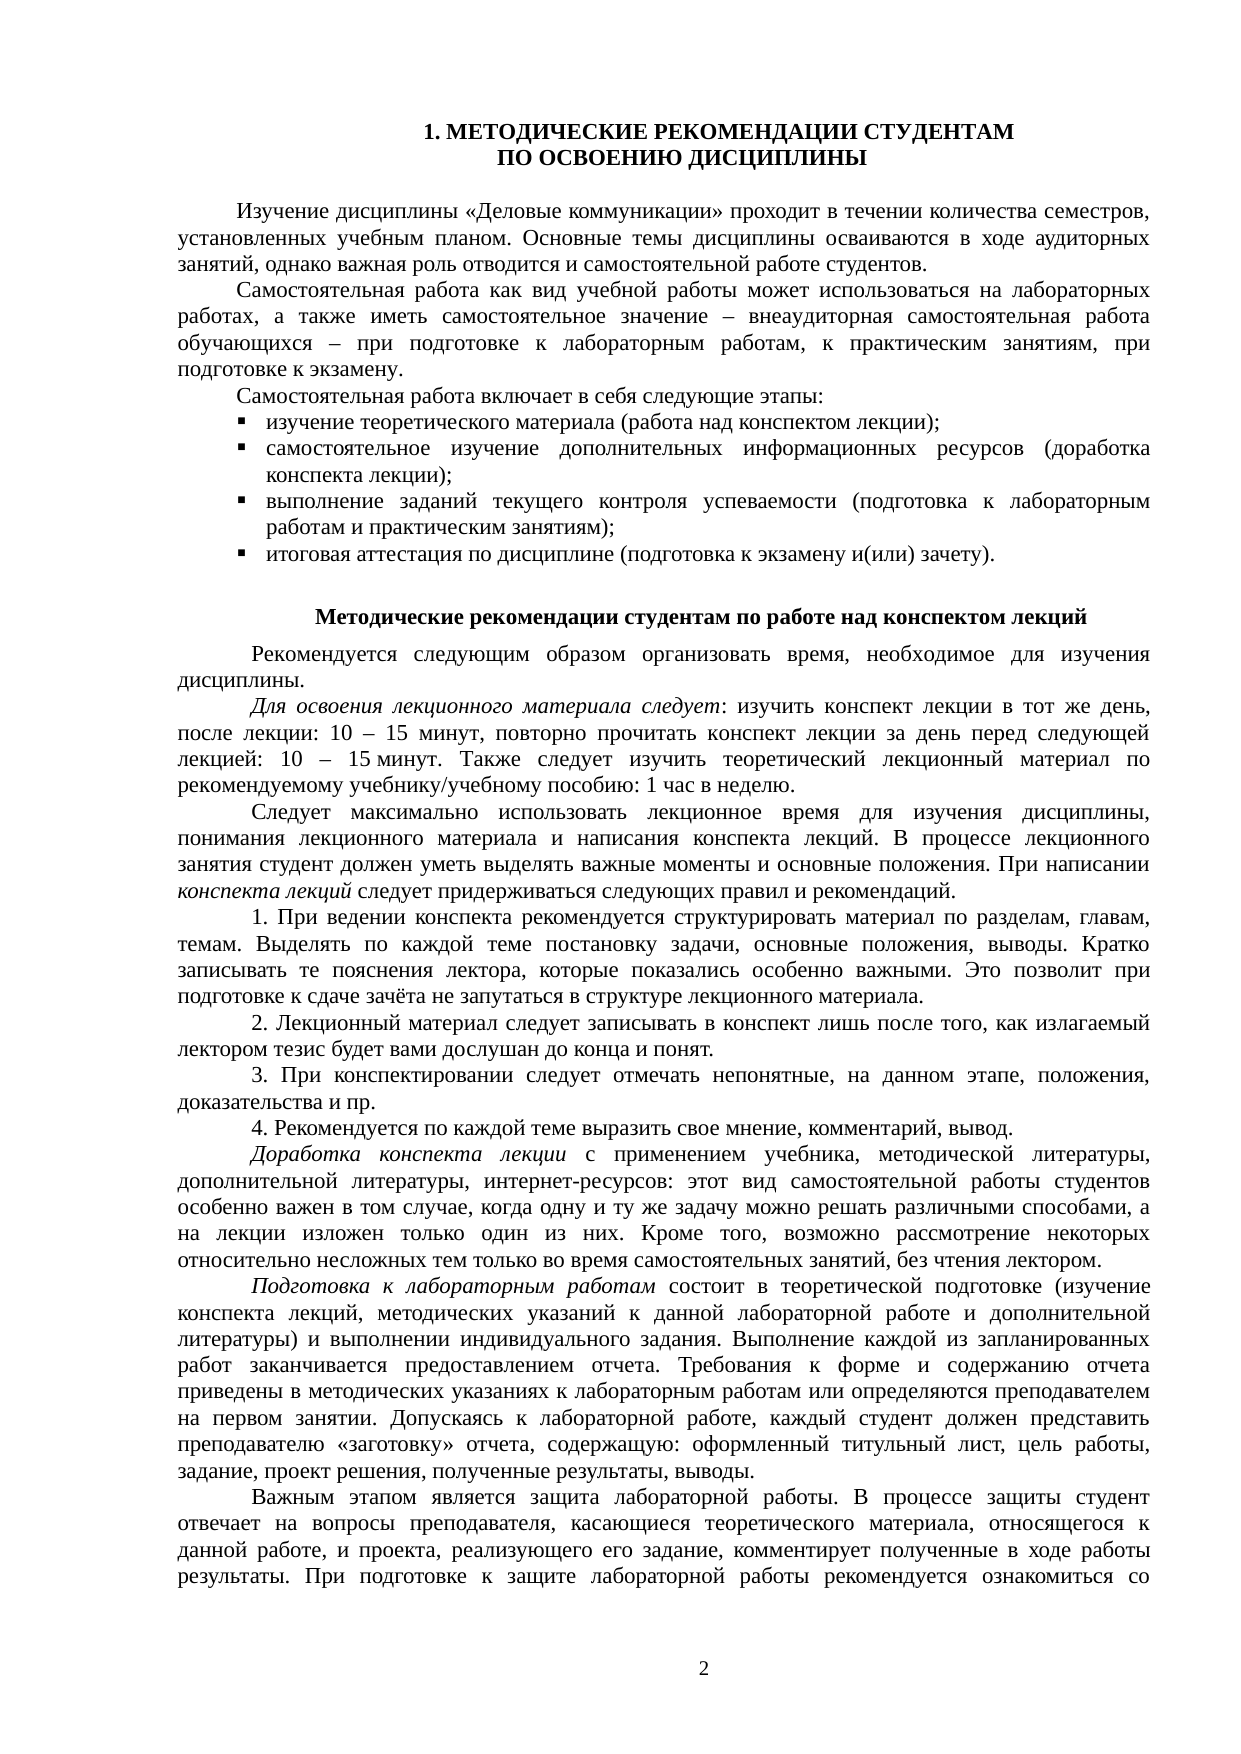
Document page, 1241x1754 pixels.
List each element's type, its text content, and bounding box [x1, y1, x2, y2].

text Следует максимально использовать лекционное время для изучения дисциплины, понимания лекционного материала и написания конспекта лекций. В процессе лекционного занятия студент должен уметь выделять важные моменты и основные положения. При написании конспекта лекций следует придерживаться следующих правил и рекомендаций. [177, 798, 1152, 903]
text Методические рекомендации студентам по работе над конспектом лекций [177, 603, 1152, 629]
text Самостоятельная работа включает в себя следующие этапы: [177, 382, 1152, 408]
list выполнение заданий текущего контроля успеваемости (подготовка к лабораторным работам и практическим занятиям); [236, 487, 1152, 540]
text 1. МЕТОДИЧЕСКИЕ РЕКОМЕНДАЦИИ СТУДЕНТАМ ПО ОСВОЕНИЮ ДИСЦИПЛИНЫ [207, 118, 1152, 171]
text Самостоятельная работа как вид учебной работы может использоваться на лабораторных работах, а также иметь самостоятельное значение – внеаудиторная самостоятельная работа обучающихся – при подготовке к лабораторным работам, к практическим занятиям, при подготовке к экзамену. [177, 276, 1152, 382]
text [177, 1483, 1152, 1588]
list итоговая аттестация по дисциплине (подготовка к экзамену и(или) зачету). [236, 540, 1152, 566]
text Рекомендуется следующим образом организовать время, необходимое для изучения дисциплины. [177, 640, 1152, 692]
text 1. При ведении конспекта рекомендуется структурировать материал по разделам, главам, темам. Выделять по каждой теме постановку задачи, основные положения, выводы. Кратко записывать те пояснения лектора, которые показались особенно важными. Это позволит при подготовке к сдаче зачёта не запутаться в структуре лекционного материала. [177, 903, 1152, 1009]
text Для освоения лекционного материала следует: изучить конспект лекции в тот же день, после лекции: 10 – 15 минут, повторно прочитать конспект лекции за день перед следующей лекцией: 10 – 15 минут. Также следует изучить теоретический лекционный материал по рекомендуемому учебнику/учебному пособию: 1 час в неделю. [177, 692, 1152, 798]
list самостоятельное изучение дополнительных информационных ресурсов (доработка конспекта лекции); [236, 434, 1152, 487]
text Доработка конспекта лекции с применением учебника, методической литературы, дополнительной литературы, интернет-ресурсов: этот вид самостоятельной работы студентов особенно важен в том случае, когда одну и ту же задачу можно решать различными способами, а на лекции изложен только один из них. Кроме того, возможно рассмотрение некоторых относительно несложных тем только во время самостоятельных занятий, без чтения лектором. [177, 1140, 1152, 1272]
list изучение теоретического материала (работа над конспектом лекции); [236, 408, 1152, 434]
text 2. Лекционный материал следует записывать в конспект лишь после того, как излагаемый лектором тезис будет вами дослушан до конца и понят. [177, 1009, 1152, 1061]
text 3. При конспектировании следует отмечать непонятные, на данном этапе, положения, доказательства и пр. [177, 1061, 1152, 1114]
text Изучение дисциплины «Деловые коммуникации» проходит в течении количества семестров, установленных учебным планом. Основные темы дисциплины осваиваются в ходе аудиторных занятий, однако важная роль отводится и самостоятельной работе студентов. [177, 197, 1152, 276]
text Подготовка к лабораторным работам состоит в теоретической подготовке (изучение конспекта лекций, методических указаний к данной лабораторной работе и дополнительной литературы) и выполнении индивидуального задания. Выполнение каждой из запланированных работ заканчивается предоставлением отчета. Требования к форме и содержанию отчета приведены в методических указаниях к лабораторным работам или определяются преподавателем на первом занятии. Допускаясь к лабораторной работе, каждый студент должен представить преподавателю «заготовку» отчета, содержащую: оформленный титульный лист, цель работы, задание, проект решения, полученные результаты, выводы. [177, 1272, 1152, 1483]
text 4. Рекомендуется по каждой теме выразить свое мнение, комментарий, вывод. [177, 1114, 1152, 1140]
